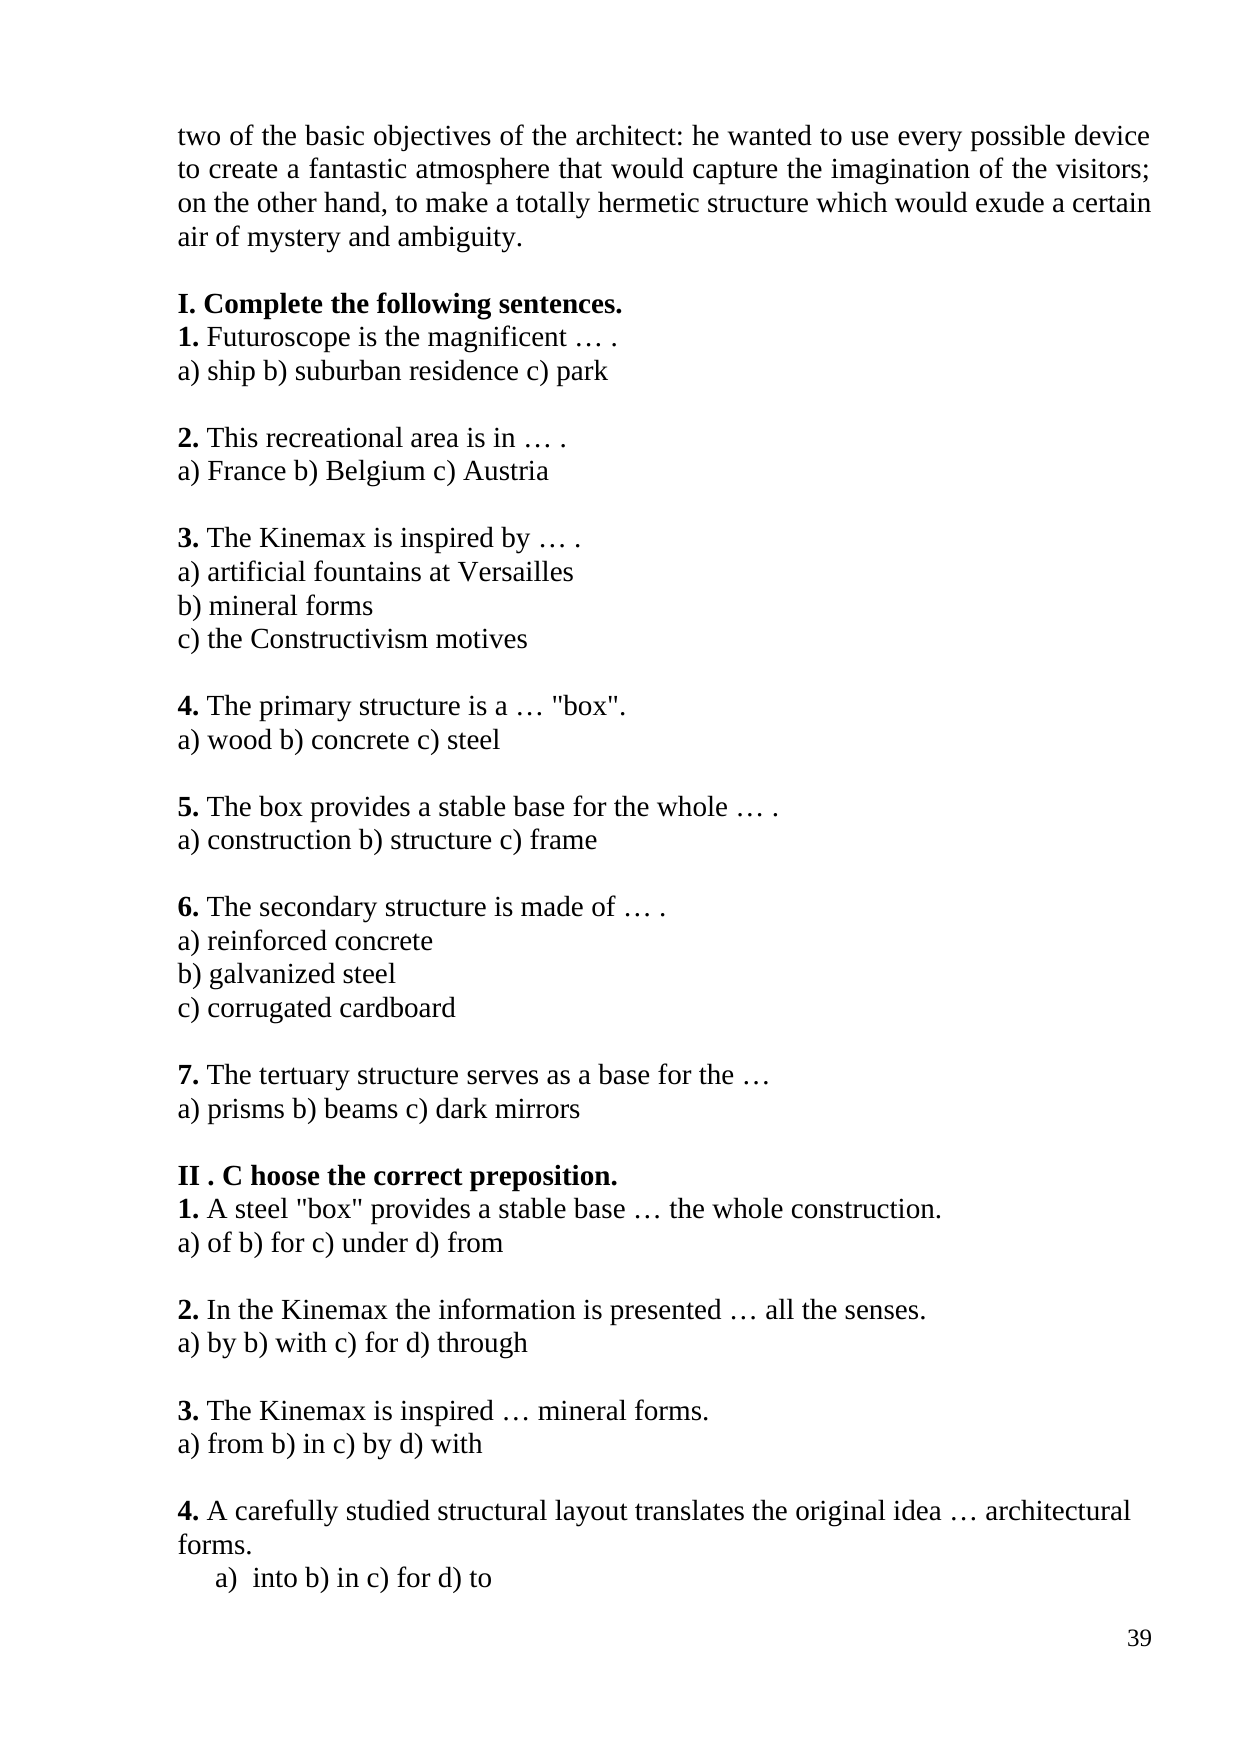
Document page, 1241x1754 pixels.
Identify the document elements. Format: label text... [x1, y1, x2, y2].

text 1. Futuroscope is the magnificent … . [177, 319, 1152, 353]
text a) artificial fountains at Versailles [177, 554, 1152, 588]
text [177, 118, 1152, 252]
text a) construction b) structure c) frame [177, 822, 1152, 856]
text a) reinforced concrete [177, 923, 1152, 957]
text a) prisms b) beams c) dark mirrors [177, 1091, 1152, 1124]
text 3. The Kinemax is inspired … mineral forms. [177, 1393, 1152, 1426]
text a) France b) Belgium c) Austria [177, 453, 1152, 487]
text 2. In the Kinemax the information is presented … all the senses. [177, 1292, 1152, 1326]
text I. Complete the following sentences. [177, 286, 1152, 319]
text 5. The box provides a stable base for the whole … . [177, 789, 1152, 822]
text 1. A steel "box" provides a stable base … the whole construction. [177, 1191, 1152, 1225]
text a) wood b) concrete c) steel [177, 722, 1152, 755]
text 6. The secondary structure is made of … . [177, 889, 1152, 923]
text c) the Constructivism motives [177, 621, 1152, 655]
list into b) in c) for d) to [215, 1560, 1152, 1594]
text a) from b) in c) by d) with [177, 1426, 1152, 1460]
text a) of b) for c) under d) from [177, 1225, 1152, 1258]
text 7. The tertuary structure serves as a base for the … [177, 1057, 1152, 1091]
text a) ship b) suburban residence c) park [177, 353, 1152, 386]
text II . C hoose the correct preposition. [177, 1158, 1152, 1191]
text 2. This recreational area is in … . [177, 420, 1152, 453]
text c) corrugated cardboard [177, 990, 1152, 1024]
text 4. The primary structure is a … "box". [177, 688, 1152, 722]
text a) by b) with c) for d) through [177, 1326, 1152, 1359]
text 3. The Kinemax is inspired by … . [177, 521, 1152, 554]
text b) galvanized steel [177, 957, 1152, 990]
text 4. A carefully studied structural layout translates the original idea … architectural forms. [177, 1493, 1152, 1560]
text b) mineral forms [177, 588, 1152, 621]
